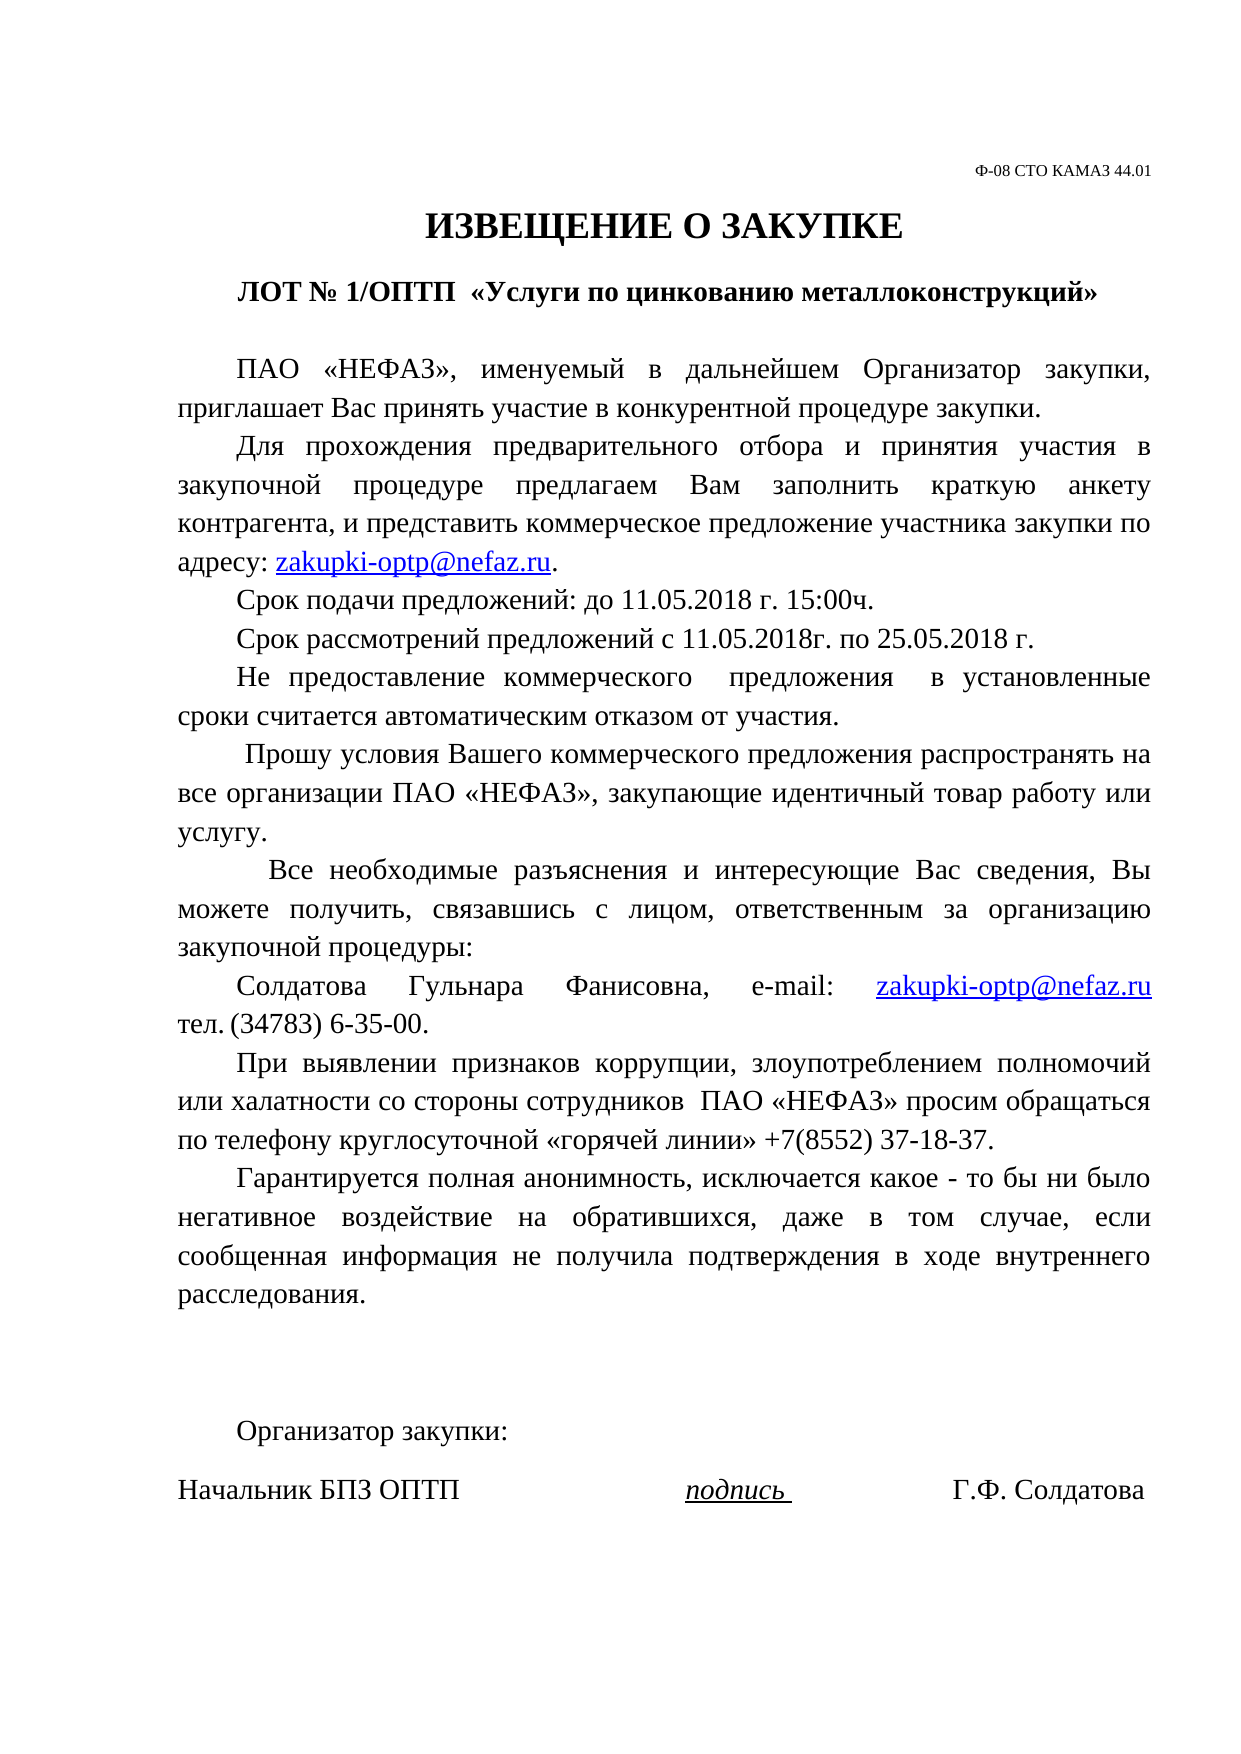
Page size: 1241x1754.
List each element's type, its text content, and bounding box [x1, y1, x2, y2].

text ЛОТ № 1/ОПТП «Услуги по цинкованию металлоконструкций» [177, 274, 1152, 308]
text Организатор закупки: [177, 1413, 1152, 1446]
text Для прохождения предварительного отбора и принятия участия в закупочной процедуре предлагаем Вам заполнить краткую анкету контрагента, и представить коммерческое предложение участника закупки по адресу: zakupki-optp@nefaz.ru. [177, 428, 1152, 577]
text Гарантируется полная анонимность, исключается какое - то бы ни было негативное воздействие на обратившихся, даже в том случае, если сообщенная информация не получила подтверждения в ходе внутреннего расследования. [177, 1161, 1152, 1310]
text Срок рассмотрений предложений с 11.05.2018г. по 25.05.2018 г. [177, 621, 1152, 654]
text Все необходимые разъяснения и интересующие Вас сведения, Вы можете получить, связавшись с лицом, ответственным за организацию закупочной процедуры: [177, 852, 1152, 963]
text Срок подачи предложений: до 11.05.2018 г. 15:00ч. [177, 582, 1152, 616]
text При выявлении признаков коррупции, злоупотреблением полномочий или халатности со стороны сотрудников ПАО «НЕФАЗ» просим обращаться по телефону круглосуточной «горячей линии» +7(8552) 37-18-37. [177, 1045, 1152, 1156]
text ПАО «НЕФАЗ», именуемый в дальнейшем Организатор закупки, приглашает Вас принять участие в конкурентной процедуре закупки. [177, 351, 1152, 423]
text Не предоставление коммерческого предложения в установленные сроки считается автоматическим отказом от участия. [177, 659, 1152, 732]
text Солдатова Гульнара Фанисовна, e-mail: zakupki-optp@nefaz.ru тел. (34783) 6-35-00. [177, 968, 1152, 1040]
text Начальник БПЗ ОПТП подпись Г.Ф. Солдатова [177, 1472, 1152, 1506]
text Прошу условия Вашего коммерческого предложения распространять на все организации ПАО «НЕФАЗ», закупающие идентичный товар работу или услугу. [177, 737, 1152, 847]
text ИЗВЕЩЕНИЕ О ЗАКУПКЕ [177, 204, 1152, 247]
text Ф-08 СТО КАМАЗ 44.01 [177, 161, 1152, 180]
